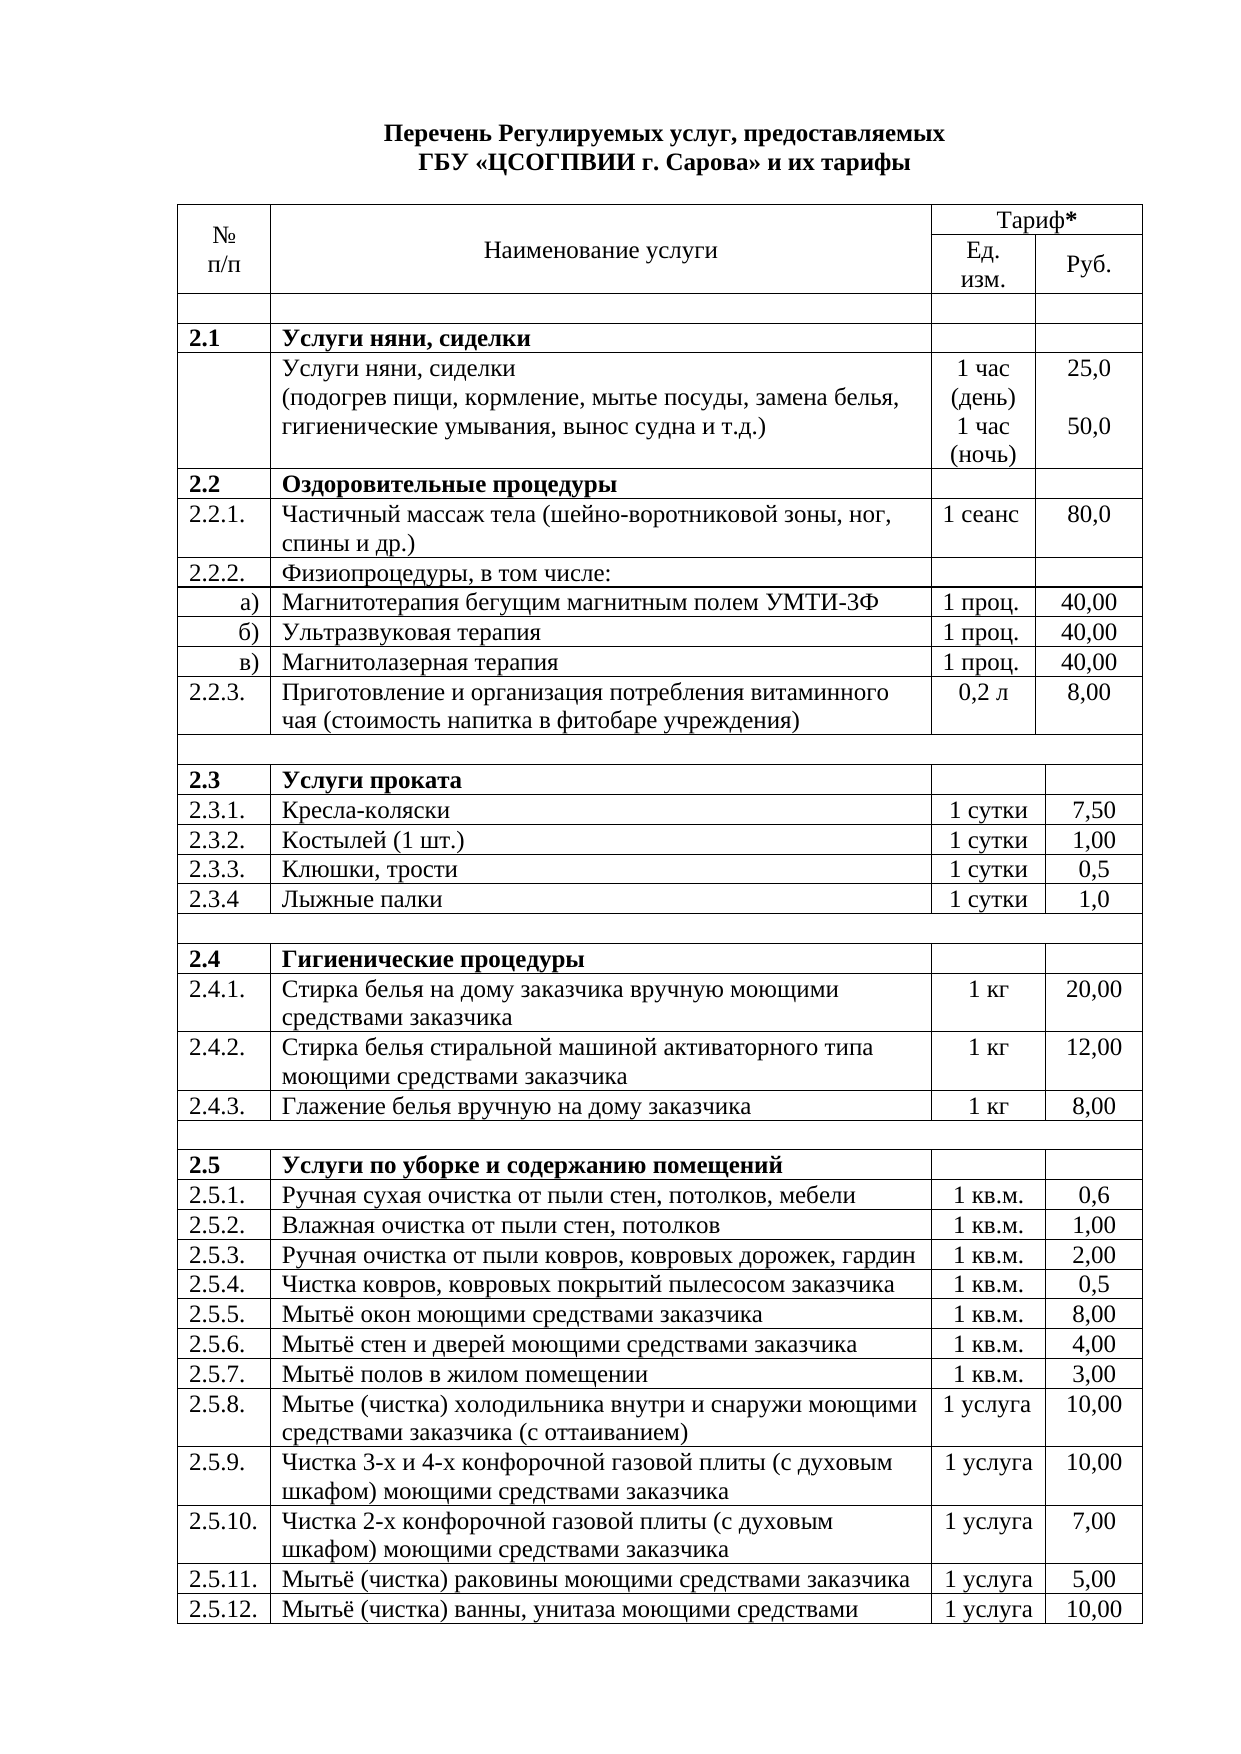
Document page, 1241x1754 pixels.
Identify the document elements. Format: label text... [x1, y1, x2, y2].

table_cell 1 услуга [932, 1594, 1045, 1623]
table_cell 10,00 [1046, 1447, 1142, 1505]
table_cell 12,00 [1046, 1032, 1142, 1090]
table_cell 1,00 [1046, 825, 1142, 853]
table_cell 2.3.3. [178, 855, 270, 883]
table_cell [1036, 294, 1142, 322]
table_cell Руб. [1036, 235, 1142, 293]
table_cell Оздоровительные процедуры [271, 469, 931, 498]
table_cell [932, 294, 1035, 322]
table_cell 40,00 [1036, 647, 1142, 676]
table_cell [271, 1594, 931, 1623]
table_cell 2,00 [1046, 1240, 1142, 1268]
table_cell 1 кв.м. [932, 1210, 1045, 1239]
table_cell 1 сутки [932, 884, 1045, 913]
table_cell 2.5 [178, 1150, 270, 1179]
table_cell [932, 1091, 1045, 1119]
table_cell 2.2.3. [178, 677, 270, 734]
table_cell 2.3.2. [178, 825, 270, 853]
table_cell 1 сутки [932, 795, 1045, 824]
table_cell 8,00 [1046, 1299, 1142, 1328]
table_cell 1,00 [1046, 1210, 1142, 1239]
table_cell Глажение белья вручную на дому заказчика [271, 1091, 931, 1119]
table_cell [932, 1032, 1045, 1090]
table_cell 1 проц. [932, 588, 1035, 616]
table_header № п/п [178, 205, 270, 293]
table_cell [932, 469, 1035, 498]
table_cell 2.4.3. [178, 1091, 270, 1119]
table_cell Клюшки, трости [271, 855, 931, 883]
table_cell Стирка белья на дому заказчика вручную моющими средствами заказчика [271, 974, 931, 1031]
table_cell [1046, 765, 1142, 794]
table_cell 2.3.1. [178, 795, 270, 824]
table_cell 1 услуга [932, 1447, 1045, 1505]
table_cell 1 кв.м. [932, 1299, 1045, 1328]
table_cell Мытьё полов в жилом помещении [271, 1359, 931, 1388]
table_cell Мытьё окон моющими средствами заказчика [271, 1299, 931, 1328]
table_cell Услуги няни, сиделки [271, 324, 931, 352]
table_cell 2.4.2. [178, 1032, 270, 1090]
table_cell 2.4.1. [178, 974, 270, 1031]
table_cell Ручная очистка от пыли ковров, ковровых дорожек, гардин [271, 1240, 931, 1268]
table_cell [1036, 558, 1142, 586]
table_cell 1 час (день) 1 час (ночь) [932, 353, 1035, 468]
table_cell [178, 1121, 1142, 1149]
table_cell 2.2 [178, 469, 270, 498]
table_cell Чистка ковров, ковровых покрытий пылесосом заказчика [271, 1270, 931, 1298]
table_cell 7,50 [1046, 795, 1142, 824]
table_cell 20,00 [1046, 974, 1142, 1031]
table_cell 1 сеанс [932, 499, 1035, 557]
table_cell 1 кв.м. [932, 1329, 1045, 1358]
table_cell [932, 944, 1045, 973]
table_cell [178, 914, 1142, 943]
table_cell 1 сутки [932, 855, 1045, 883]
table_cell Услуги няни, сиделки (подогрев пищи, кормление, мытье посуды, замена белья, гигиенические умывания, вынос судна и т.д.) [271, 353, 931, 468]
table_cell Кресла-коляски [271, 795, 931, 824]
table_cell 1 проц. [932, 617, 1035, 646]
table_cell 0,5 [1046, 1270, 1142, 1298]
table_cell 5,00 [1046, 1564, 1142, 1593]
table_cell [932, 974, 1045, 1031]
table_cell Ручная сухая очистка от пыли стен, потолков, мебели [271, 1180, 931, 1209]
table_cell [932, 324, 1035, 352]
table_cell [271, 294, 931, 322]
table_cell Частичный массаж тела (шейно-воротниковой зоны, ног, спины и др.) [271, 499, 931, 557]
table_cell 40,00 [1036, 588, 1142, 616]
table_cell 8,00 [1046, 1091, 1142, 1119]
table_cell Стирка белья стиральной машиной активаторного типа моющими средствами заказчика [271, 1032, 931, 1090]
table_cell 3,00 [1046, 1359, 1142, 1388]
table_cell Мытьё стен и дверей моющими средствами заказчика [271, 1329, 931, 1358]
table_cell Ультразвуковая терапия [271, 617, 931, 646]
table_cell Чистка 2-х конфорочной газовой плиты (с духовым шкафом) моющими средствами заказчика [271, 1506, 931, 1563]
table_cell [932, 1150, 1045, 1179]
table_cell 40,00 [1036, 617, 1142, 646]
table_cell Услуги по уборке и содержанию помещений [271, 1150, 931, 1179]
table_cell 1 услуга [932, 1506, 1045, 1563]
table_cell 25,0 50,0 [1036, 353, 1142, 468]
table_cell Мытье (чистка) холодильника внутри и снаружи моющими средствами заказчика (с оттаиванием) [271, 1389, 931, 1446]
table_cell [178, 353, 270, 468]
table_cell 2.3 [178, 765, 270, 794]
table_cell Магнитолазерная терапия [271, 647, 931, 676]
table_cell 2.5.12. [178, 1594, 270, 1623]
table_cell 1 сутки [932, 825, 1045, 853]
table_cell 1 кв.м. [932, 1270, 1045, 1298]
table_cell 8,00 [1036, 677, 1142, 734]
table_cell 2.5.9. [178, 1447, 270, 1505]
table_cell 2.5.3. [178, 1240, 270, 1268]
table_cell а) [178, 588, 270, 616]
table_cell в) [178, 647, 270, 676]
table_cell 0,5 [1046, 855, 1142, 883]
table_cell 2.5.1. [178, 1180, 270, 1209]
table_cell 0,6 [1046, 1180, 1142, 1209]
table_cell [932, 677, 1035, 734]
table_cell Лыжные палки [271, 884, 931, 913]
table_cell 10,00 [1046, 1389, 1142, 1446]
table_cell 2.5.7. [178, 1359, 270, 1388]
table_cell Чистка 3-х и 4-х конфорочной газовой плиты (с духовым шкафом) моющими средствами заказчика [271, 1447, 931, 1505]
table_cell [932, 558, 1035, 586]
table_cell [932, 765, 1045, 794]
table_cell 2.2.2. [178, 558, 270, 586]
table_cell 2.5.5. [178, 1299, 270, 1328]
table_cell 1,0 [1046, 884, 1142, 913]
table_cell [1036, 469, 1142, 498]
table_cell [178, 294, 270, 322]
text Перечень Регулируемых услуг, предоставляемых [177, 118, 1152, 147]
table_cell 10,00 [1046, 1594, 1142, 1623]
table_cell [1046, 1150, 1142, 1179]
table_cell 2.1 [178, 324, 270, 352]
table_cell 2.2.1. [178, 499, 270, 557]
table_cell [178, 735, 1142, 764]
table_cell 2.5.11. [178, 1564, 270, 1593]
table_header Тариф* [932, 205, 1142, 234]
table_cell 2.5.8. [178, 1389, 270, 1446]
table_cell Влажная очистка от пыли стен, потолков [271, 1210, 931, 1239]
table_cell 1 услуга [932, 1389, 1045, 1446]
table_cell б) [178, 617, 270, 646]
table_cell 1 проц. [932, 647, 1035, 676]
table_cell 1 кв.м. [932, 1180, 1045, 1209]
table_cell 2.3.4 [178, 884, 270, 913]
table_cell Мытьё (чистка) раковины моющими средствами заказчика [271, 1564, 931, 1593]
table_cell 7,00 [1046, 1506, 1142, 1563]
table_cell 1 услуга [932, 1564, 1045, 1593]
table_header Наименование услуги [271, 205, 931, 293]
table_cell 2.5.10. [178, 1506, 270, 1563]
table_cell Ед. изм. [932, 235, 1035, 293]
table_cell 1 кв.м. [932, 1359, 1045, 1388]
table_cell 2.5.4. [178, 1270, 270, 1298]
table_cell Магнитотерапия бегущим магнитным полем УМТИ-3Ф [271, 588, 931, 616]
table_cell 2.5.6. [178, 1329, 270, 1358]
text ГБУ «ЦСОГПВИИ г. Сарова» и их тарифы [177, 147, 1152, 176]
table_cell 1 кв.м. [932, 1240, 1045, 1268]
table_cell 80,0 [1036, 499, 1142, 557]
table_cell Физиопроцедуры, в том числе: [271, 558, 931, 586]
table_cell 4,00 [1046, 1329, 1142, 1358]
table_cell Услуги проката [271, 765, 931, 794]
table_cell [1036, 324, 1142, 352]
table_cell 2.5.2. [178, 1210, 270, 1239]
table_cell Гигиенические процедуры [271, 944, 931, 973]
table_cell Приготовление и организация потребления витаминного чая (стоимость напитка в фитобаре учреждения) [271, 677, 931, 734]
table_cell [1046, 944, 1142, 973]
table_cell 2.4 [178, 944, 270, 973]
table_cell Костылей (1 шт.) [271, 825, 931, 853]
